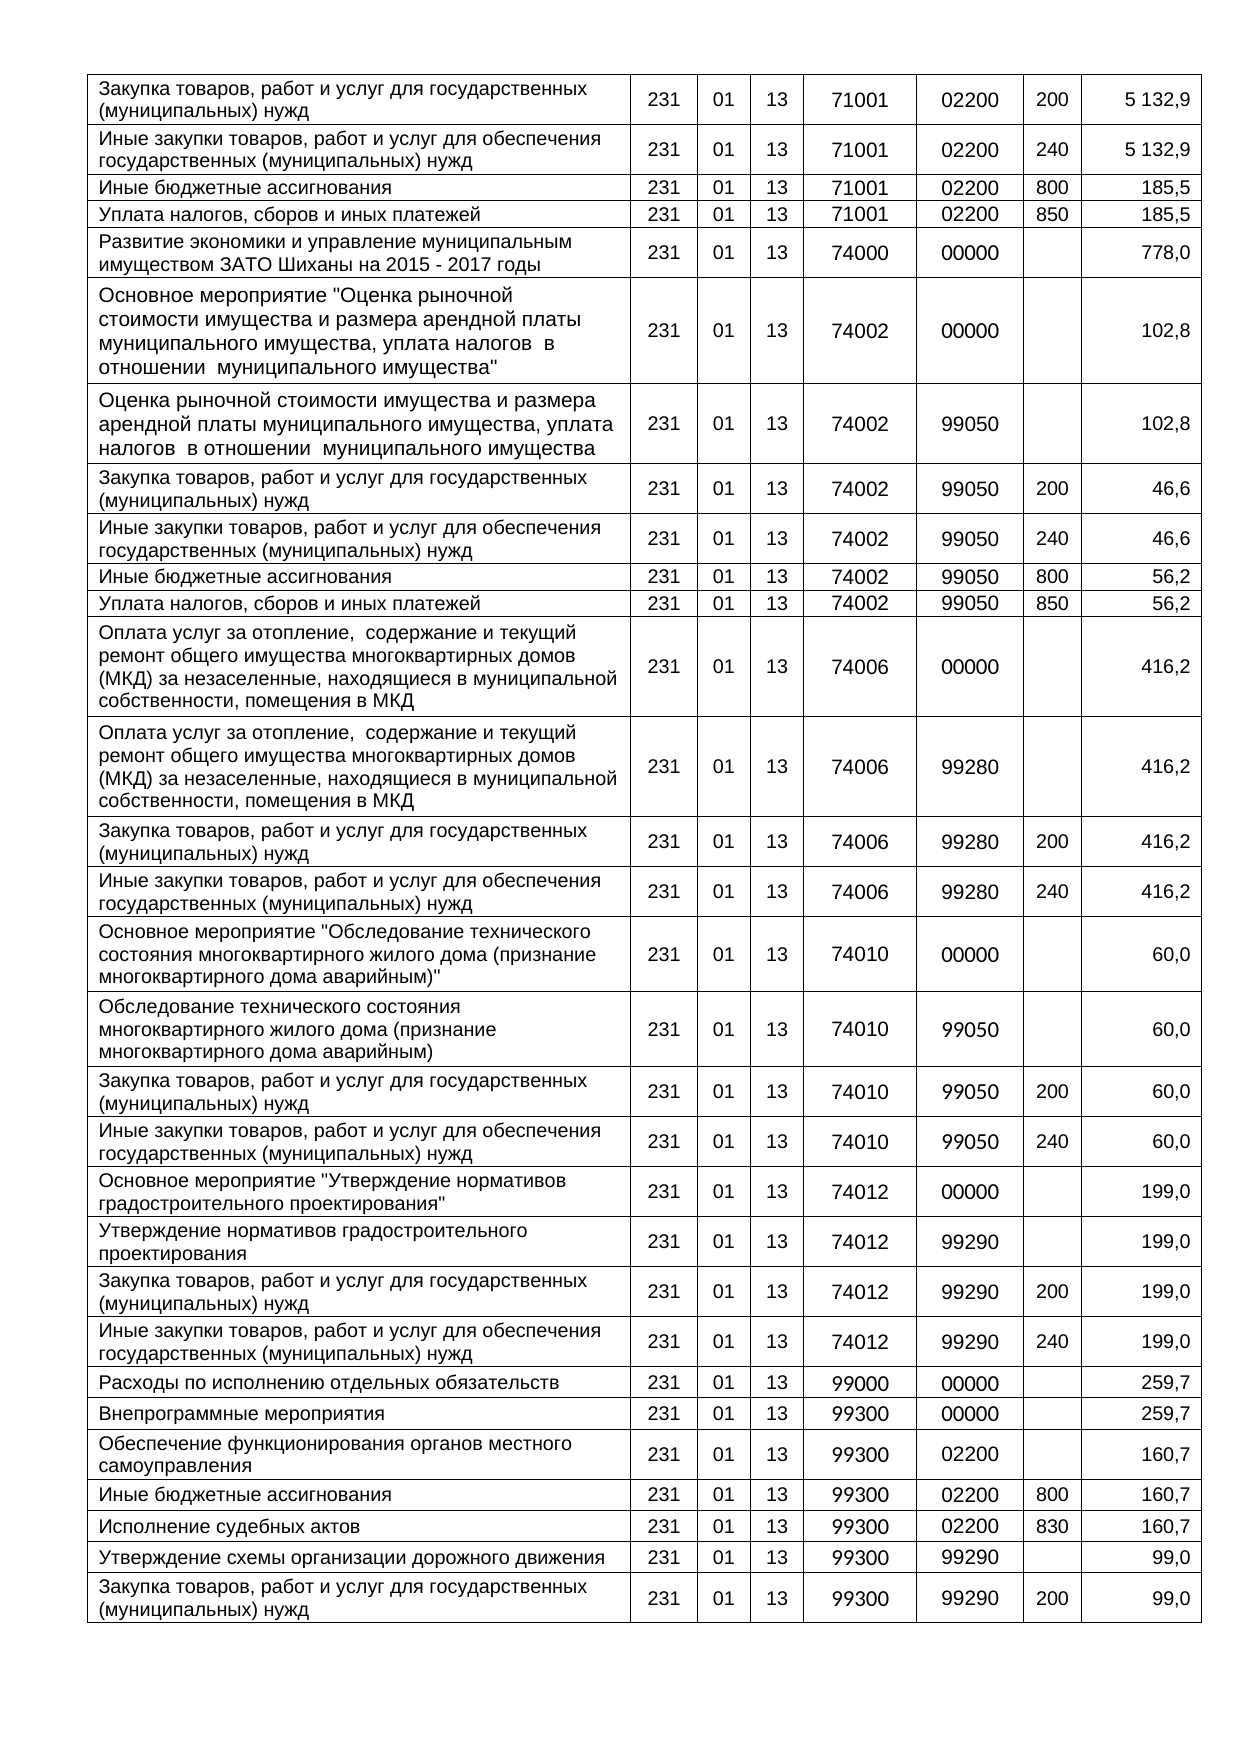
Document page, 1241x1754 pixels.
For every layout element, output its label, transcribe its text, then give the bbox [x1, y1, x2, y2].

table_cell [1024, 278, 1081, 383]
table_cell 71001 [804, 175, 916, 200]
table_cell 416,2 [1082, 867, 1201, 916]
table_cell 01 [698, 201, 750, 227]
table_cell 259,7 [1082, 1398, 1201, 1428]
table_cell 231 [631, 175, 697, 200]
table_cell 231 [631, 464, 697, 513]
table_cell 01 [698, 1573, 750, 1622]
table_cell 74002 [804, 464, 916, 513]
table_cell 71001 [804, 75, 916, 124]
table_cell 71001 [804, 125, 916, 174]
table_cell 240 [1024, 125, 1081, 174]
table_cell 102,8 [1082, 278, 1201, 383]
table_cell 01 [698, 1480, 750, 1510]
table_cell 01 [698, 125, 750, 174]
table_cell 13 [751, 125, 803, 174]
table_cell Иные закупки товаров, работ и услуг для обеспечения государственных (муниципальных) нужд [88, 1117, 630, 1166]
table_cell Развитие экономики и управление муниципальным имуществом ЗАТО Шиханы на 2015 - 2017 годы [88, 228, 630, 277]
table_cell 60,0 [1082, 992, 1201, 1066]
table_cell 231 [631, 228, 697, 277]
table_cell 99050 [917, 514, 1023, 563]
table_cell Закупка товаров, работ и услуг для государственных (муниципальных) нужд [88, 75, 630, 124]
table_cell 830 [1024, 1511, 1081, 1541]
table_cell 231 [631, 384, 697, 463]
table_cell 74010 [804, 1067, 916, 1116]
table_cell 231 [631, 817, 697, 866]
table_cell 99300 [804, 1542, 916, 1572]
table_cell Расходы по исполнению отдельных обязательств [88, 1367, 630, 1397]
table_cell 01 [698, 917, 750, 991]
table_cell 99300 [804, 1573, 916, 1622]
table_cell 01 [698, 867, 750, 916]
table_cell 13 [751, 1117, 803, 1166]
table_cell 74006 [804, 617, 916, 716]
table_cell 74002 [804, 384, 916, 463]
table_cell 02200 [917, 201, 1023, 227]
table_cell 74002 [804, 591, 916, 616]
table_cell Иные бюджетные ассигнования [88, 175, 630, 200]
table_cell [1024, 1430, 1081, 1478]
table_cell 13 [751, 175, 803, 200]
table_cell Основное мероприятие "Утверждение нормативов градостроительного проектирования" [88, 1167, 630, 1216]
table_cell 13 [751, 1480, 803, 1510]
table_cell 200 [1024, 1267, 1081, 1316]
table_cell 56,2 [1082, 591, 1201, 616]
table_cell 13 [751, 591, 803, 616]
table_cell 800 [1024, 564, 1081, 589]
table_cell 13 [751, 564, 803, 589]
table_cell 231 [631, 125, 697, 174]
table_cell 01 [698, 1367, 750, 1397]
table_cell 259,7 [1082, 1367, 1201, 1397]
table_cell 71001 [804, 201, 916, 227]
table_cell 231 [631, 1573, 697, 1622]
table_cell 74006 [804, 867, 916, 916]
table_cell 13 [751, 1398, 803, 1428]
table_cell Обследование технического состояния многоквартирного жилого дома (признание многоквартирного дома аварийным) [88, 992, 630, 1066]
table_cell [1024, 1398, 1081, 1428]
table_cell 13 [751, 617, 803, 716]
table_cell 01 [698, 992, 750, 1066]
table_cell Иные закупки товаров, работ и услуг для обеспечения государственных (муниципальных) нужд [88, 125, 630, 174]
table_cell 160,7 [1082, 1430, 1201, 1478]
table_cell 02200 [917, 75, 1023, 124]
table_cell 231 [631, 278, 697, 383]
table_cell 74010 [804, 1117, 916, 1166]
table_cell Иные бюджетные ассигнования [88, 1480, 630, 1510]
table_cell 240 [1024, 1317, 1081, 1366]
table_cell 99300 [804, 1480, 916, 1510]
table_cell 01 [698, 75, 750, 124]
table_cell 01 [698, 564, 750, 589]
table_cell 99050 [917, 464, 1023, 513]
table_cell 00000 [917, 617, 1023, 716]
table_cell 199,0 [1082, 1317, 1201, 1366]
table_cell Основное мероприятие "Обследование технического состояния многоквартирного жилого дома (признание многоквартирного дома аварийным)" [88, 917, 630, 991]
table_cell 01 [698, 278, 750, 383]
table_cell 199,0 [1082, 1267, 1201, 1316]
table_cell 02200 [917, 1511, 1023, 1541]
table_cell 74010 [804, 992, 916, 1066]
table_cell 199,0 [1082, 1217, 1201, 1266]
table_cell Иные закупки товаров, работ и услуг для обеспечения государственных (муниципальных) нужд [88, 867, 630, 916]
table_cell 01 [698, 1267, 750, 1316]
table_cell 99280 [917, 717, 1023, 816]
table_cell [1024, 917, 1081, 991]
table_cell 02200 [917, 175, 1023, 200]
table_cell 416,2 [1082, 617, 1201, 716]
table_cell 231 [631, 1480, 697, 1510]
table_cell 13 [751, 464, 803, 513]
table_cell 99,0 [1082, 1542, 1201, 1572]
table_cell 74010 [804, 917, 916, 991]
table_cell 231 [631, 1117, 697, 1166]
table_cell 00000 [917, 1398, 1023, 1428]
table_cell 231 [631, 1367, 697, 1397]
table_cell 231 [631, 564, 697, 589]
table_cell 13 [751, 1167, 803, 1216]
table_cell 01 [698, 384, 750, 463]
table_cell 01 [698, 617, 750, 716]
table_cell 185,5 [1082, 175, 1201, 200]
table_cell 99050 [917, 384, 1023, 463]
table_cell 01 [698, 1217, 750, 1266]
table_cell 00000 [917, 917, 1023, 991]
table_cell 416,2 [1082, 817, 1201, 866]
table_cell 99050 [917, 564, 1023, 589]
table_cell 13 [751, 1217, 803, 1266]
table_cell 74002 [804, 564, 916, 589]
table_cell Закупка товаров, работ и услуг для государственных (муниципальных) нужд [88, 1067, 630, 1116]
table_cell 231 [631, 1398, 697, 1428]
table_cell 13 [751, 1542, 803, 1572]
table_cell 02200 [917, 125, 1023, 174]
table_cell Закупка товаров, работ и услуг для государственных (муниципальных) нужд [88, 817, 630, 866]
table_cell 13 [751, 1267, 803, 1316]
table_cell 99290 [917, 1573, 1023, 1622]
table_cell 01 [698, 1511, 750, 1541]
table_cell 01 [698, 717, 750, 816]
table_cell 13 [751, 867, 803, 916]
table_cell 231 [631, 1267, 697, 1316]
table_cell 01 [698, 1067, 750, 1116]
table_cell 99300 [804, 1430, 916, 1478]
table_cell 240 [1024, 514, 1081, 563]
table_cell 99300 [804, 1511, 916, 1541]
table_cell 850 [1024, 201, 1081, 227]
table_cell [1024, 717, 1081, 816]
table_cell 231 [631, 514, 697, 563]
table_cell 99280 [917, 867, 1023, 916]
table_cell Уплата налогов, сборов и иных платежей [88, 591, 630, 616]
table_cell 200 [1024, 817, 1081, 866]
table_cell [1024, 1367, 1081, 1397]
table_cell 416,2 [1082, 717, 1201, 816]
table_cell 99290 [917, 1267, 1023, 1316]
table_cell Утверждение нормативов градостроительного проектирования [88, 1217, 630, 1266]
table_cell Иные закупки товаров, работ и услуг для обеспечения государственных (муниципальных) нужд [88, 1317, 630, 1366]
table_cell 231 [631, 1542, 697, 1572]
table_cell 13 [751, 75, 803, 124]
table_cell 74012 [804, 1167, 916, 1216]
table_cell 99050 [917, 591, 1023, 616]
table_cell Закупка товаров, работ и услуг для государственных (муниципальных) нужд [88, 464, 630, 513]
table_cell 240 [1024, 867, 1081, 916]
table_cell 13 [751, 201, 803, 227]
table_cell 13 [751, 1067, 803, 1116]
table_cell 60,0 [1082, 1117, 1201, 1166]
table_cell 231 [631, 1067, 697, 1116]
table_cell 13 [751, 992, 803, 1066]
table_cell 01 [698, 1398, 750, 1428]
table_cell 231 [631, 1317, 697, 1366]
table_cell 13 [751, 1317, 803, 1366]
table_cell 01 [698, 1542, 750, 1572]
table_cell 13 [751, 1511, 803, 1541]
table_cell Обеспечение функционирования органов местного самоуправления [88, 1430, 630, 1478]
table_cell 231 [631, 1511, 697, 1541]
table_cell Закупка товаров, работ и услуг для государственных (муниципальных) нужд [88, 1267, 630, 1316]
table_cell [1024, 1167, 1081, 1216]
table_cell 160,7 [1082, 1511, 1201, 1541]
table_cell 231 [631, 1430, 697, 1478]
table_cell 74002 [804, 514, 916, 563]
table_cell Уплата налогов, сборов и иных платежей [88, 201, 630, 227]
table_cell 199,0 [1082, 1167, 1201, 1216]
table_cell 200 [1024, 464, 1081, 513]
table_cell 200 [1024, 75, 1081, 124]
table_cell 99300 [804, 1398, 916, 1428]
table_cell [1024, 617, 1081, 716]
table_cell 231 [631, 617, 697, 716]
table_cell 13 [751, 278, 803, 383]
table_cell 99290 [917, 1217, 1023, 1266]
table_cell 13 [751, 817, 803, 866]
table_cell 01 [698, 1117, 750, 1166]
table_cell 99050 [917, 992, 1023, 1066]
table_cell 231 [631, 1167, 697, 1216]
table_cell 13 [751, 717, 803, 816]
table_cell 46,6 [1082, 464, 1201, 513]
table_cell 778,0 [1082, 228, 1201, 277]
table_cell 99290 [917, 1542, 1023, 1572]
table_cell 56,2 [1082, 564, 1201, 589]
table_cell 231 [631, 201, 697, 227]
table_cell 13 [751, 514, 803, 563]
table_cell 00000 [917, 1367, 1023, 1397]
table_cell 01 [698, 228, 750, 277]
table_cell [1024, 384, 1081, 463]
table_cell 01 [698, 1430, 750, 1478]
table_cell 02200 [917, 1480, 1023, 1510]
table_cell 99290 [917, 1317, 1023, 1366]
table_cell Внепрограммные мероприятия [88, 1398, 630, 1428]
table_cell 46,6 [1082, 514, 1201, 563]
table_cell 231 [631, 867, 697, 916]
table_cell 74002 [804, 278, 916, 383]
table_cell 13 [751, 1430, 803, 1478]
table_cell 00000 [917, 278, 1023, 383]
table_cell 800 [1024, 175, 1081, 200]
table_cell 01 [698, 817, 750, 866]
table_cell 13 [751, 917, 803, 991]
table_cell 74006 [804, 717, 916, 816]
table_cell 00000 [917, 1167, 1023, 1216]
table_cell 74012 [804, 1217, 916, 1266]
table_cell 231 [631, 717, 697, 816]
table_cell 231 [631, 75, 697, 124]
table_cell Утверждение схемы организации дорожного движения [88, 1542, 630, 1572]
table_cell 231 [631, 591, 697, 616]
table_cell 74000 [804, 228, 916, 277]
table_cell 160,7 [1082, 1480, 1201, 1510]
table_cell 01 [698, 1167, 750, 1216]
table_cell 01 [698, 464, 750, 513]
table_cell Основное мероприятие "Оценка рыночной стоимости имущества и размера арендной платы муниципального имущества, уплата налогов в отношении муниципального имущества" [88, 278, 630, 383]
table_cell 231 [631, 992, 697, 1066]
table_cell 13 [751, 228, 803, 277]
table_cell 185,5 [1082, 201, 1201, 227]
table_cell 74012 [804, 1267, 916, 1316]
table_cell Оценка рыночной стоимости имущества и размера арендной платы муниципального имущества, уплата налогов в отношении муниципального имущества [88, 384, 630, 463]
table_cell 231 [631, 917, 697, 991]
table_cell 01 [698, 175, 750, 200]
table_cell 00000 [917, 228, 1023, 277]
table_cell 5 132,9 [1082, 125, 1201, 174]
table_cell 99050 [917, 1117, 1023, 1166]
table_cell Оплата услуг за отопление, содержание и текущий ремонт общего имущества многоквартирных домов (МКД) за незаселенные, находящиеся в муниципальной собственности, помещения в МКД [88, 717, 630, 816]
table_cell 240 [1024, 1117, 1081, 1166]
table_cell 850 [1024, 591, 1081, 616]
table_cell 99000 [804, 1367, 916, 1397]
table_cell Иные бюджетные ассигнования [88, 564, 630, 589]
table_cell 13 [751, 384, 803, 463]
table_cell 02200 [917, 1430, 1023, 1478]
table_cell 99280 [917, 817, 1023, 866]
table_cell 13 [751, 1367, 803, 1397]
table_cell Исполнение судебных актов [88, 1511, 630, 1541]
table_cell 99050 [917, 1067, 1023, 1116]
table_cell 60,0 [1082, 917, 1201, 991]
table_cell Оплата услуг за отопление, содержание и текущий ремонт общего имущества многоквартирных домов (МКД) за незаселенные, находящиеся в муниципальной собственности, помещения в МКД [88, 617, 630, 716]
table_cell [1024, 1217, 1081, 1266]
table_cell 01 [698, 1317, 750, 1366]
table_cell [1024, 992, 1081, 1066]
table_cell 200 [1024, 1067, 1081, 1116]
table_cell 231 [631, 1217, 697, 1266]
table_cell 60,0 [1082, 1067, 1201, 1116]
table_cell 200 [1024, 1573, 1081, 1622]
table_cell 01 [698, 591, 750, 616]
table_cell 99,0 [1082, 1573, 1201, 1622]
table_cell Иные закупки товаров, работ и услуг для обеспечения государственных (муниципальных) нужд [88, 514, 630, 563]
table_cell 800 [1024, 1480, 1081, 1510]
table_cell 5 132,9 [1082, 75, 1201, 124]
table_cell 13 [751, 1573, 803, 1622]
table_cell 102,8 [1082, 384, 1201, 463]
table_cell 74012 [804, 1317, 916, 1366]
table_cell [1024, 228, 1081, 277]
table_cell [1024, 1542, 1081, 1572]
table_cell Закупка товаров, работ и услуг для государственных (муниципальных) нужд [88, 1573, 630, 1622]
table_cell 01 [698, 514, 750, 563]
table_cell 74006 [804, 817, 916, 866]
